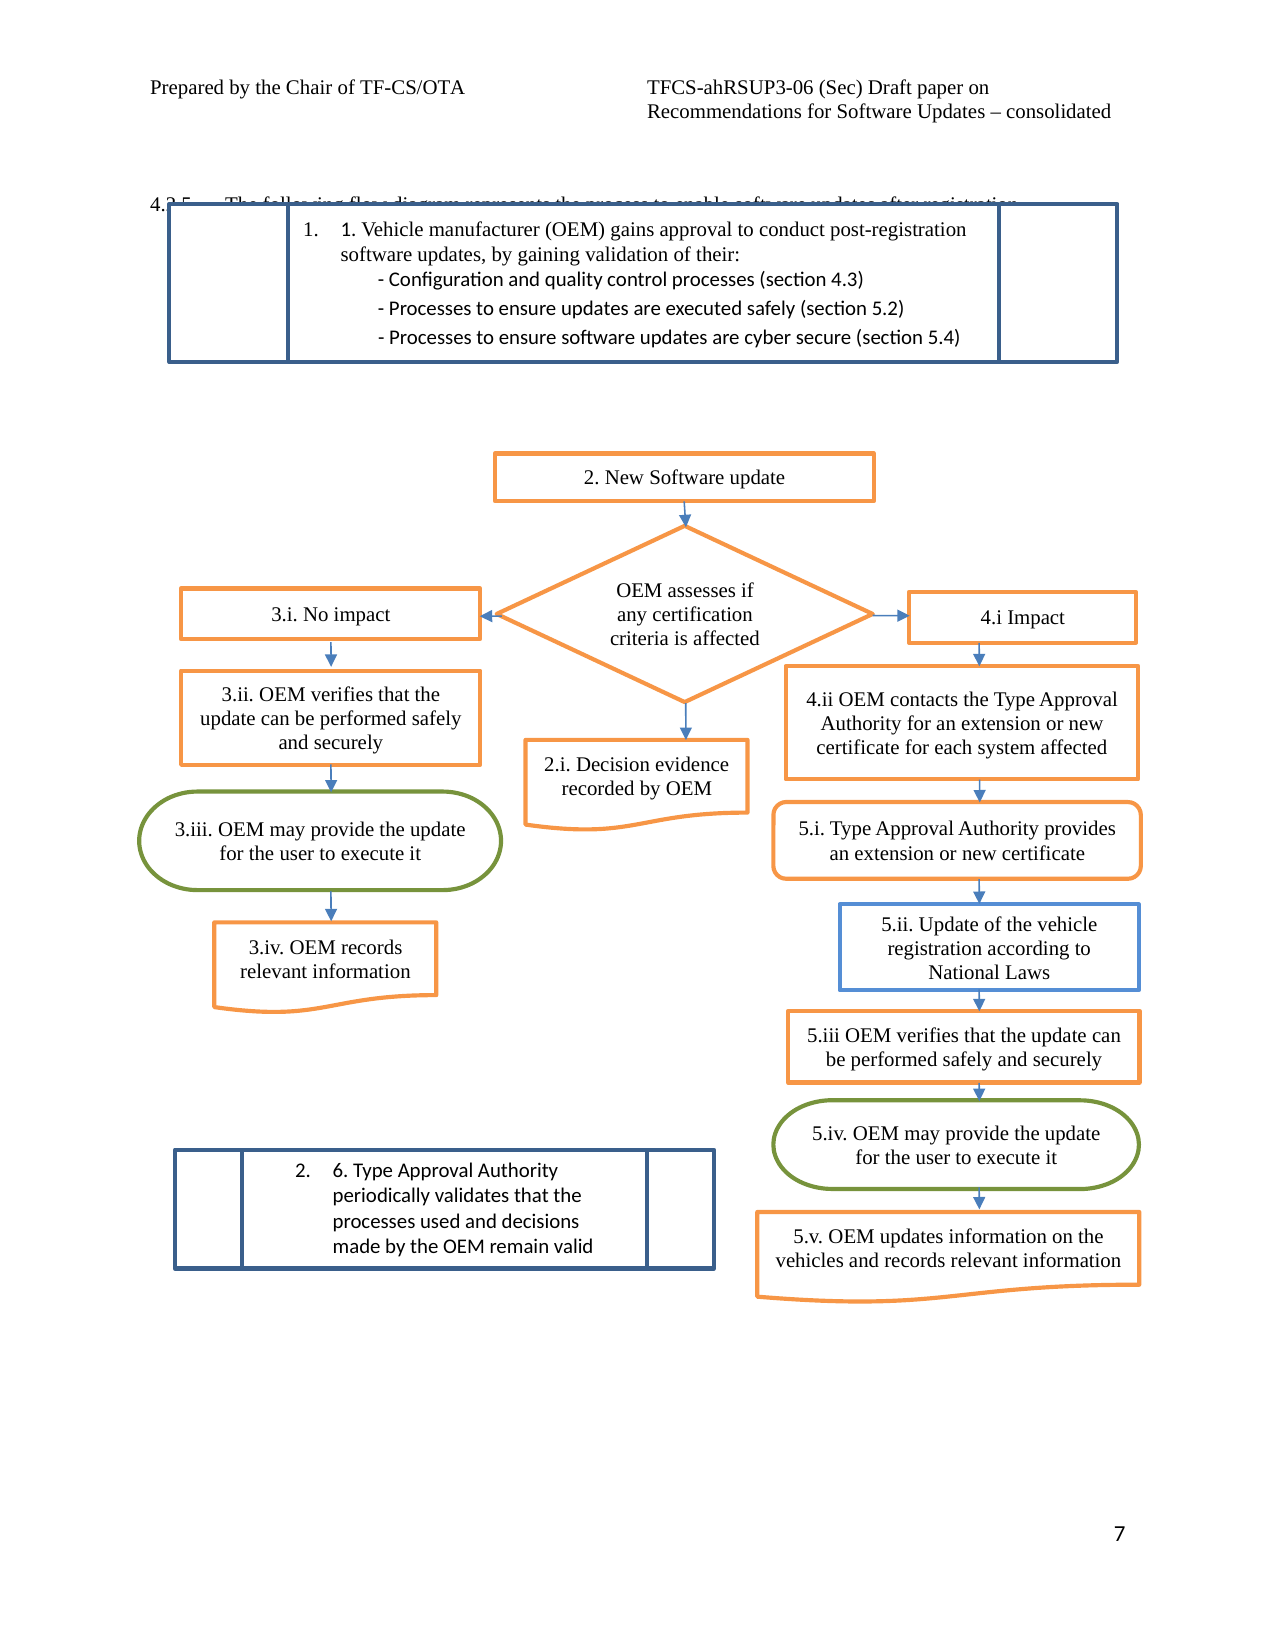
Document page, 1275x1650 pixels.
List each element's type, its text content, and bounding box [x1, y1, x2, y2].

list The following flow diagram represents the process to enable software updates after registration. [150, 189, 1124, 217]
